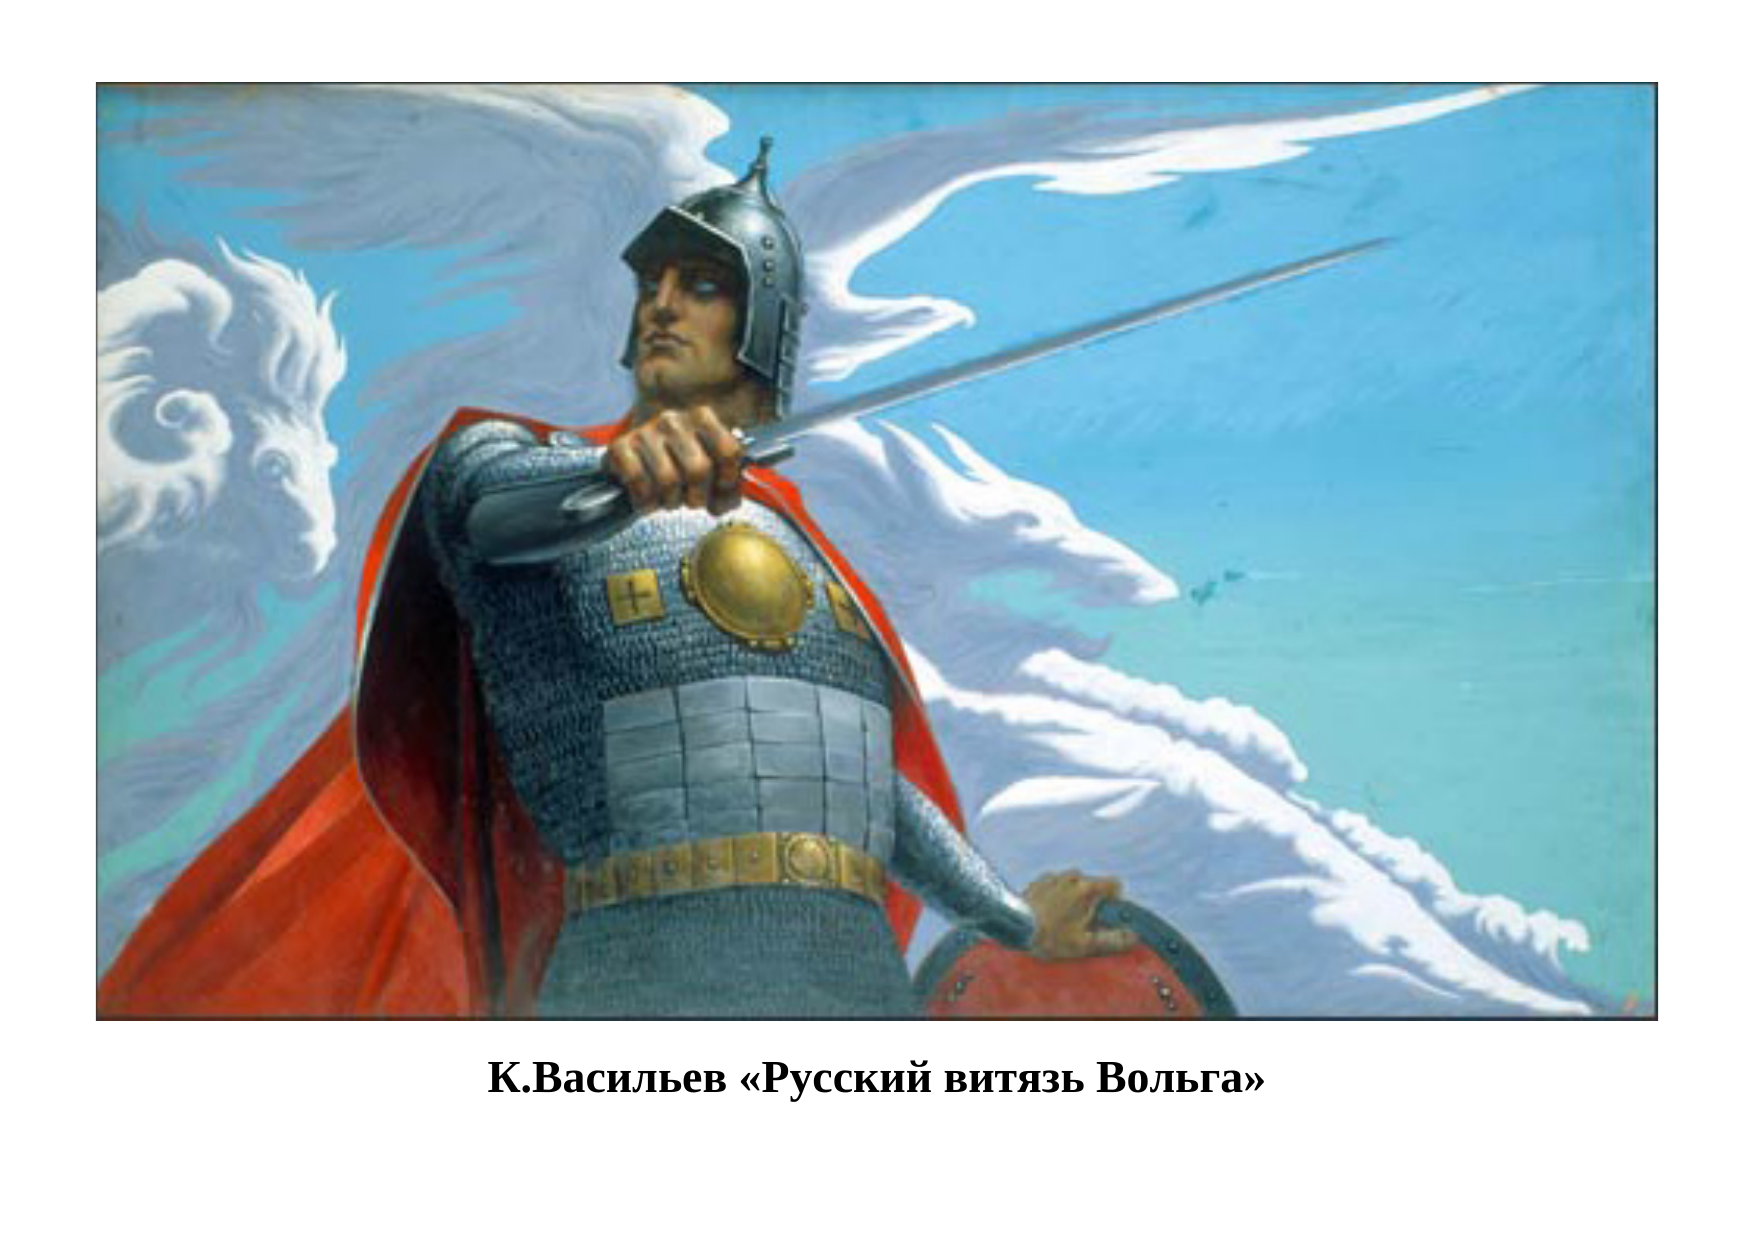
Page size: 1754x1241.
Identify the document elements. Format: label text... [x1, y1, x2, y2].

picture [95, 82, 1659, 1021]
text К.Васильев «Русский витязь Вольга» [83, 1049, 1671, 1102]
